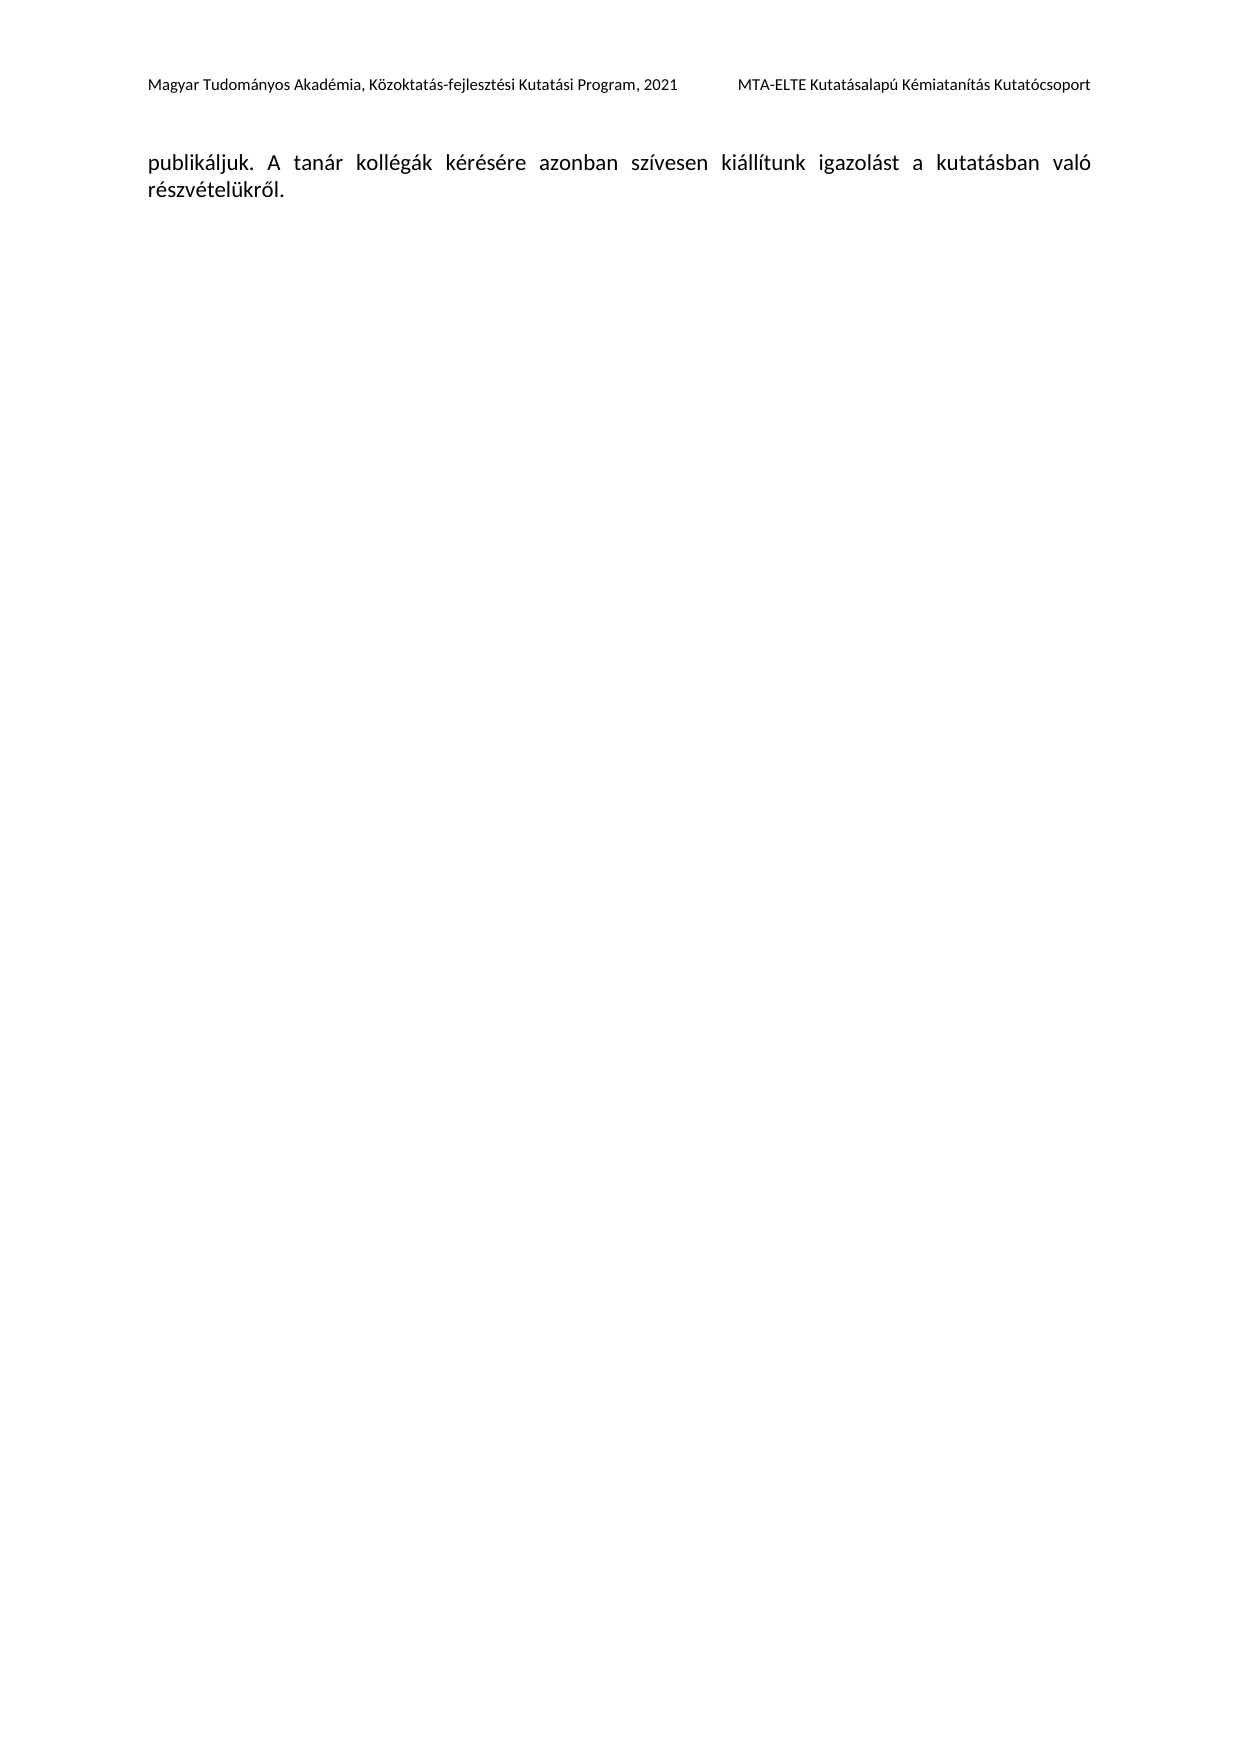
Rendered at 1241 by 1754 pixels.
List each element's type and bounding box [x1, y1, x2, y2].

text [148, 148, 1093, 204]
